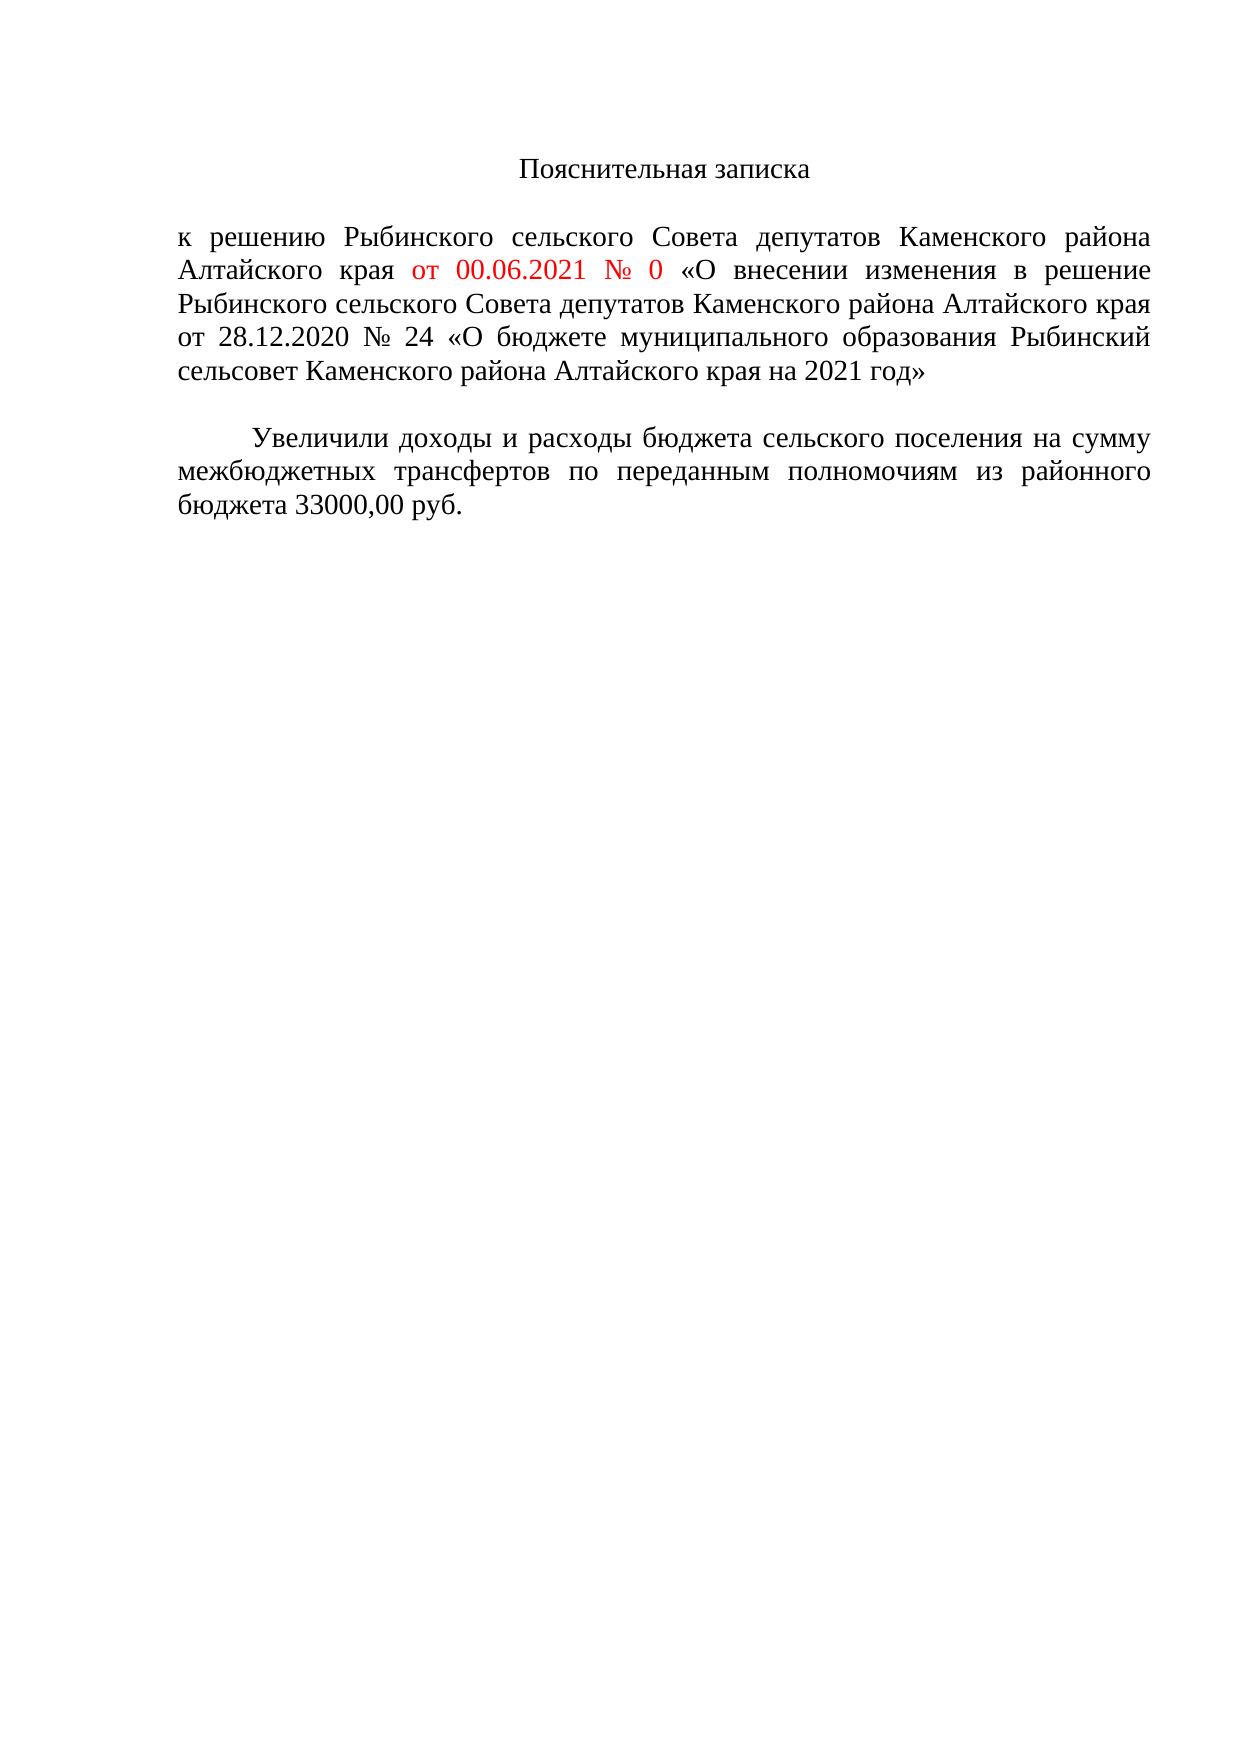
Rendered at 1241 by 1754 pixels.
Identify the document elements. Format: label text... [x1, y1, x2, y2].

text Пояснительная записка [177, 152, 1152, 185]
text Увеличили доходы и расходы бюджета сельского поселения на сумму межбюджетных трансфертов по переданным полномочиям из районного бюджета 33000,00 руб. [177, 420, 1152, 521]
text к решению Рыбинского сельского Совета депутатов Каменского района Алтайского края от 00.06.2021 № 0 «О внесении изменения в решение Рыбинского сельского Совета депутатов Каменского района Алтайского края от 28.12.2020 № 24 «О бюджете муниципального образования Рыбинский сельсовет Каменского района Алтайского края на 2021 год» [177, 219, 1152, 386]
